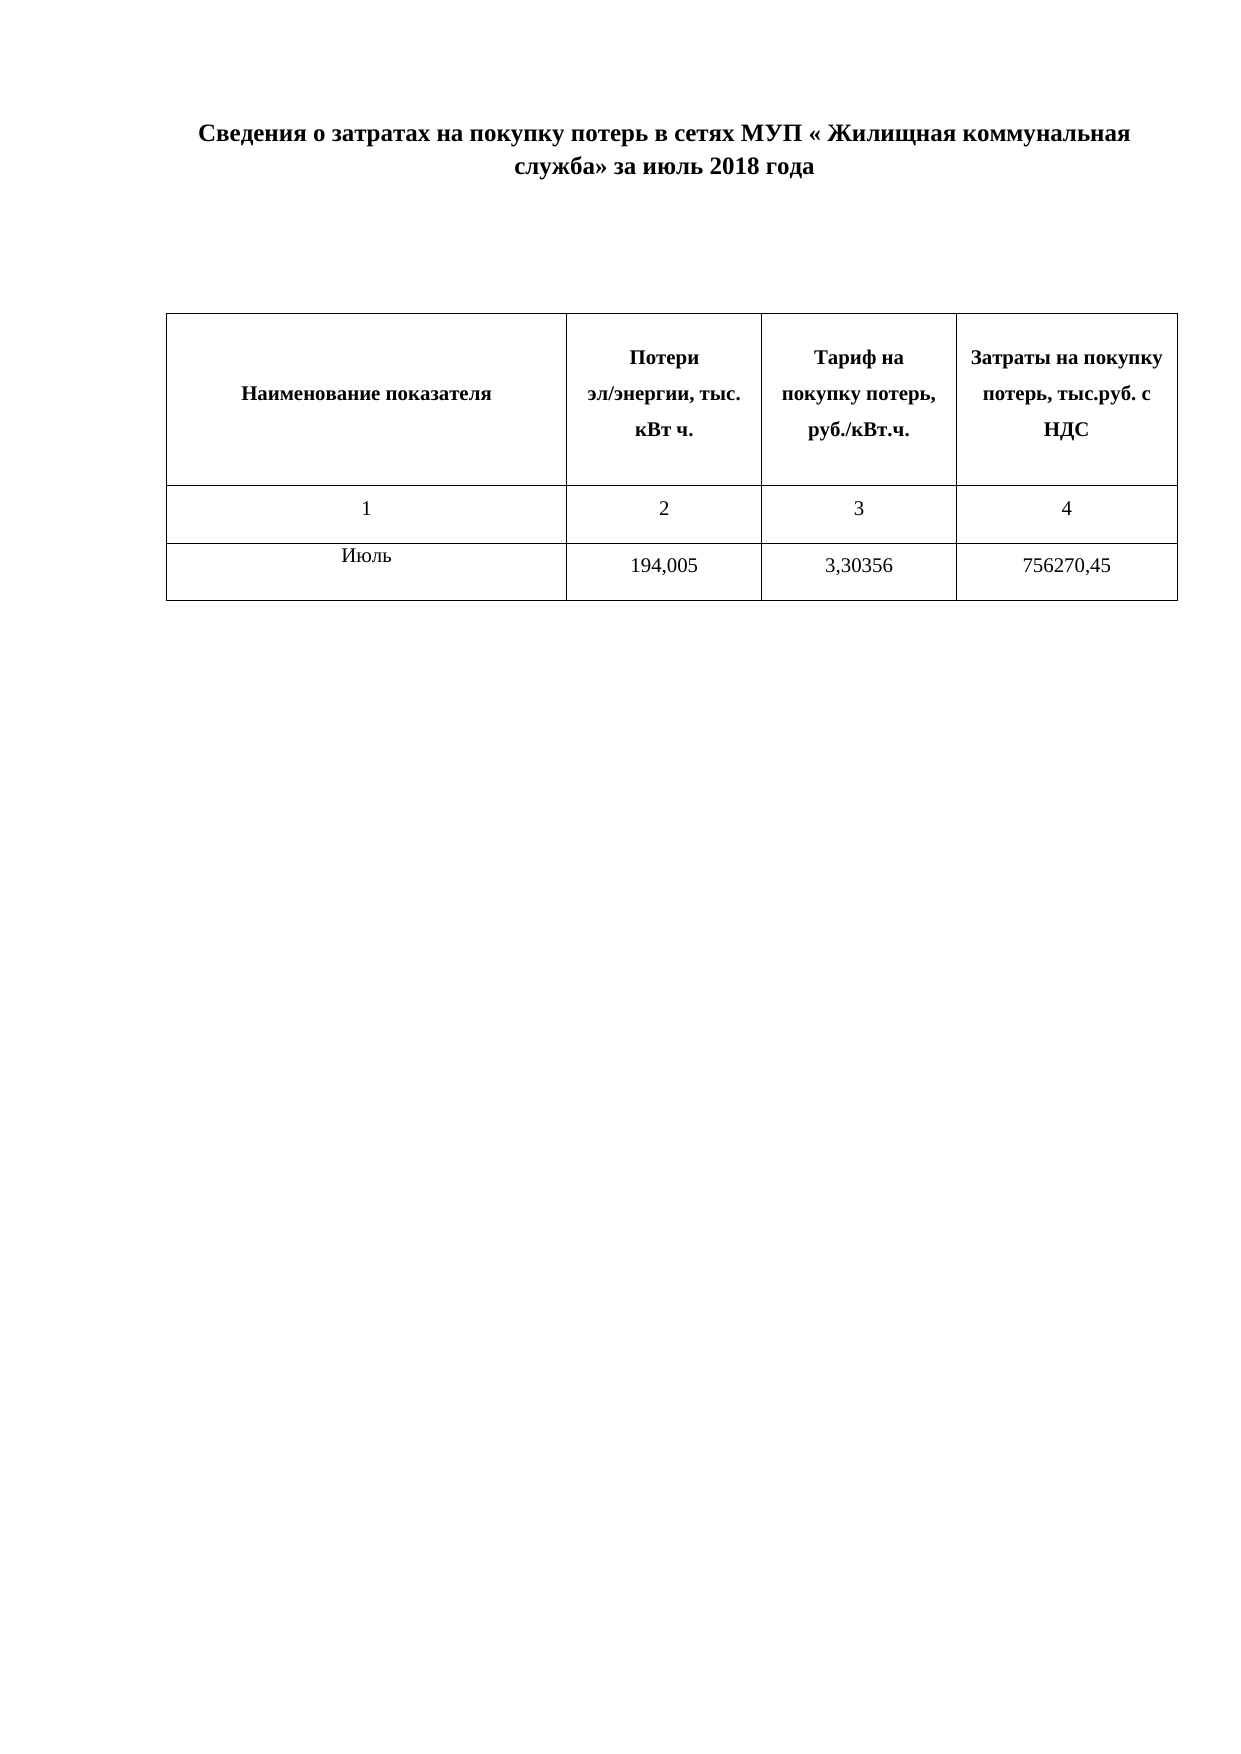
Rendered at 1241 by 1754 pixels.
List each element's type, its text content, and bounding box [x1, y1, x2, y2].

table_cell 2 [567, 486, 761, 542]
table_cell Июль [167, 544, 566, 600]
table_cell 3,30356 [762, 544, 956, 600]
table_cell 1 [167, 486, 566, 542]
table_header Тариф на покупку потерь, руб./кВт.ч. [762, 314, 956, 485]
table_cell 194,005 [567, 544, 761, 600]
table_cell 3 [762, 486, 956, 542]
text Сведения о затратах на покупку потерь в сетях МУП « Жилищная коммунальная служба» за июль 2018 года [177, 118, 1152, 180]
table_cell 756270,45 [957, 544, 1177, 600]
table_header Потери эл/энергии, тыс. кВт ч. [567, 314, 761, 485]
table_header Затраты на покупку потерь, тыс.руб. с НДС [957, 314, 1177, 485]
table_header Наименование показателя [167, 314, 566, 485]
table_cell 4 [957, 486, 1177, 542]
